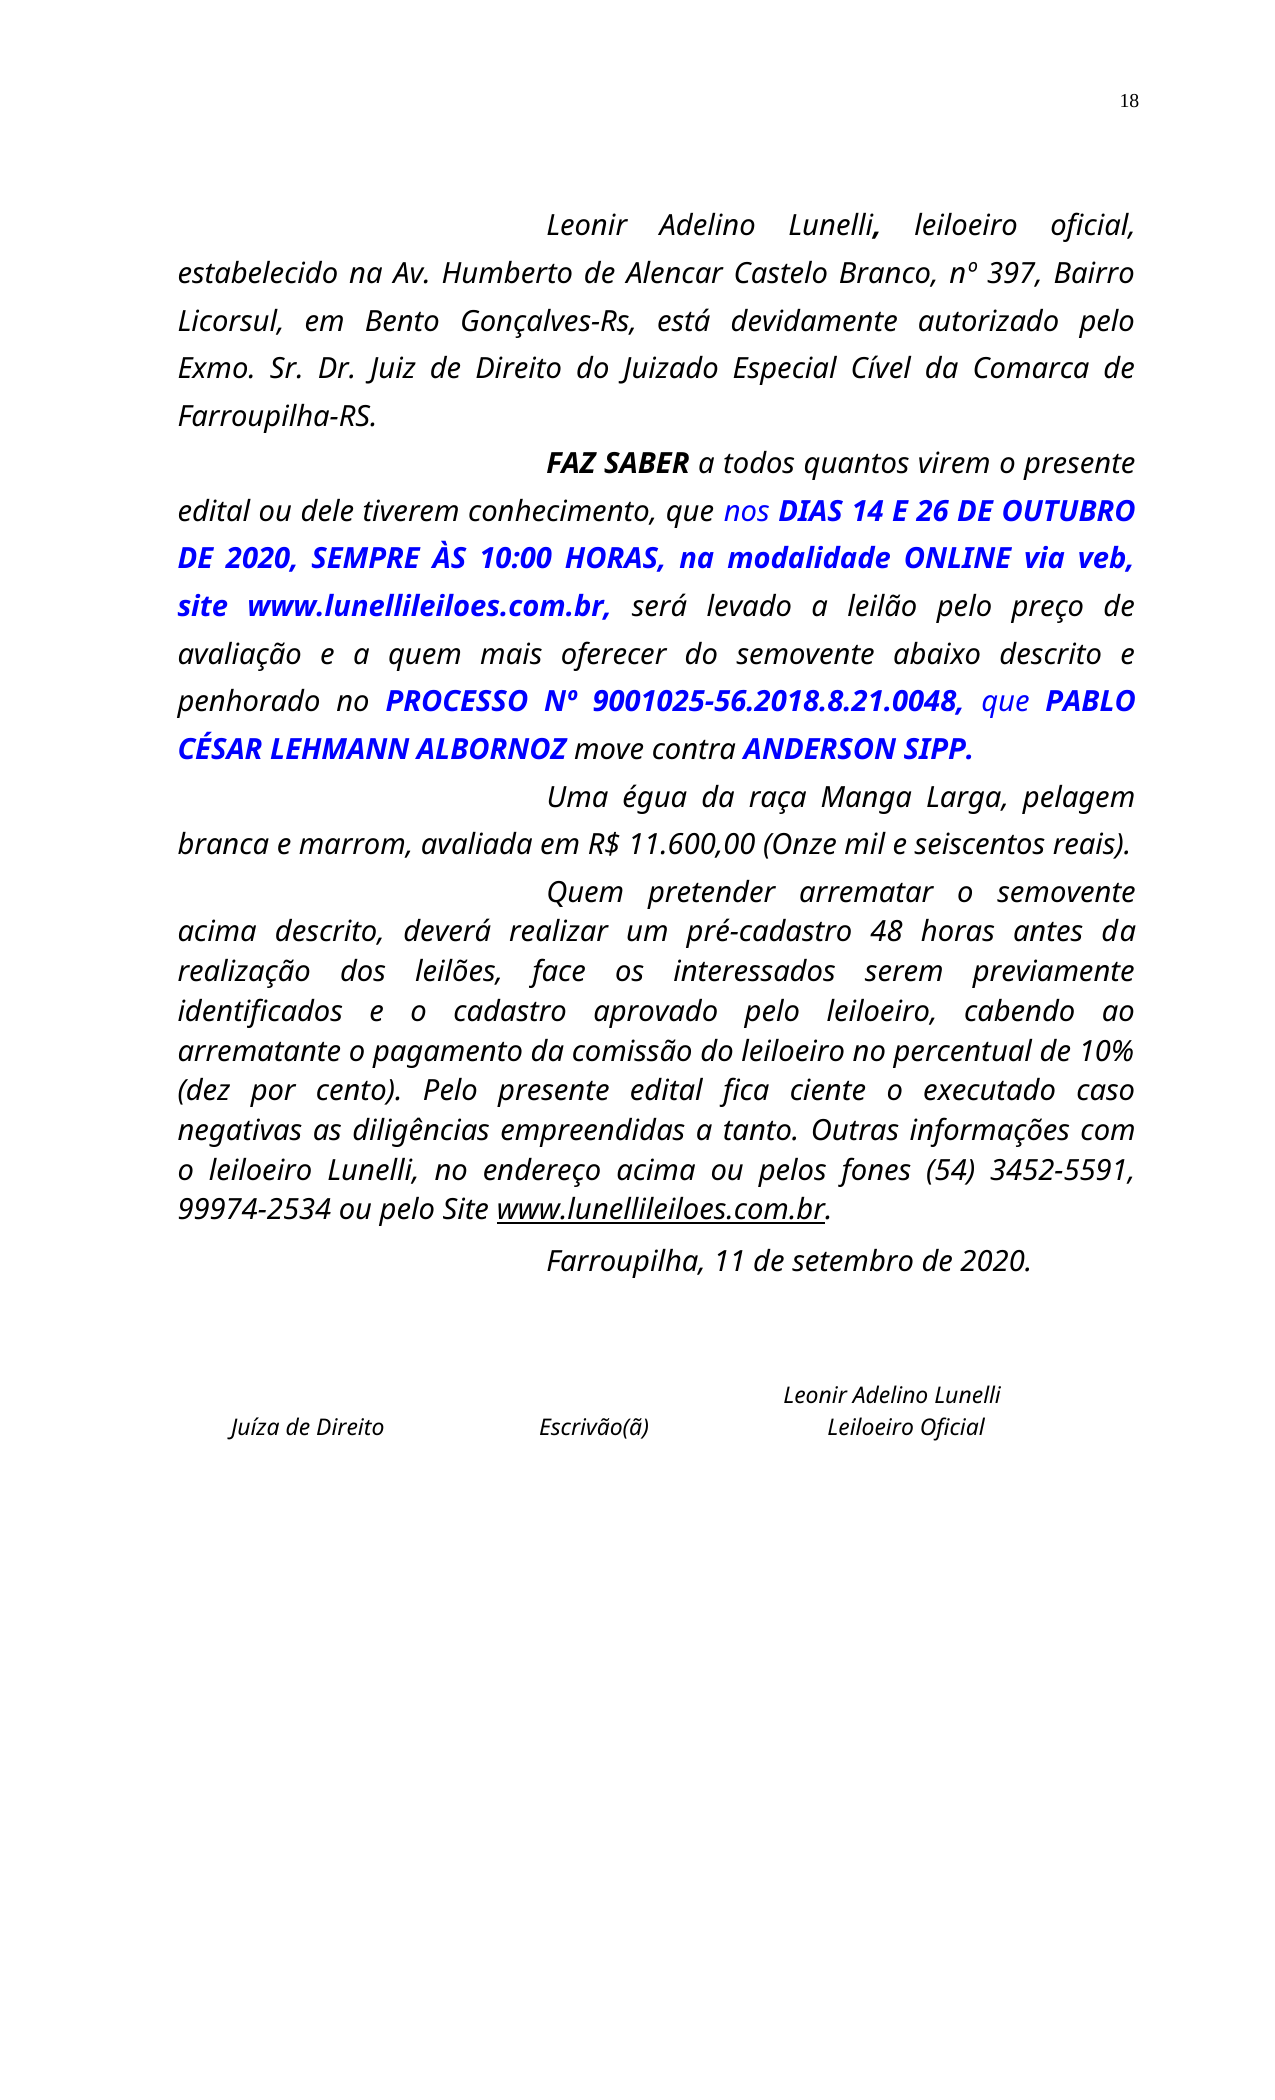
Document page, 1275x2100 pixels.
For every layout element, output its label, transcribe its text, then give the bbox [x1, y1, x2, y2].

text Leonir Adelino Lunelli [177, 1379, 1139, 1411]
text Uma égua da raça Manga Larga, pelagem branca e marrom, avaliada em R$ 11.600,00 (Onze mil e seiscentos reais). [177, 776, 1139, 863]
text Quem pretender arrematar o semovente acima descrito, deverá realizar um pré-cadastro 48 horas antes da realização dos leilões, face os interessados serem previamente identificados e o cadastro aprovado pelo leiloeiro, cabendo ao arrematante o pagamento da comissão do leiloeiro no percentual de 10% (dez por cento). Pelo presente edital fica ciente o executado caso negativas as diligências empreendidas a tanto. Outras informações com o leiloeiro Lunelli, no endereço acima ou pelos fones (54) 3452-5591, 99974-2534 ou pelo Site www.lunellileiloes.com.br. [177, 871, 1139, 1228]
text Leonir Adelino Lunelli, leiloeiro oficial, estabelecido na Av. Humberto de Alencar Castelo Branco, nº 397, Bairro Licorsul, , está devidamente autorizado pelo Exmo. Sr. Dr. Juiz de Direito do Juizado Especial Cível da Comarca de Farroupilha-RS. [177, 204, 1139, 435]
text Farroupilha, 11 de setembro de 2020. [177, 1241, 1139, 1280]
text Juíza de Direito Escrivão(ã) Leiloeiro Oficial [177, 1411, 1139, 1442]
text FAZ SABER a todos quantos virem o presente edital ou dele tiverem conhecimento, que nos DIAS 14 E 26 DE OUTUBRO DE 2020, SEMPRE ÀS 10:00 HORAS, na modalidade ONLINE via veb, site www.lunellileiloes.com.br, será levado a leilão pelo preço de avaliação e a quem mais oferecer do semovente abaixo descrito e penhorado no PROCESSO Nº 9001025-56.2018.8.21.0048, que PABLO CÉSAR LEHMANN ALBORNOZ move contra ANDERSON SIPP. [177, 443, 1139, 768]
